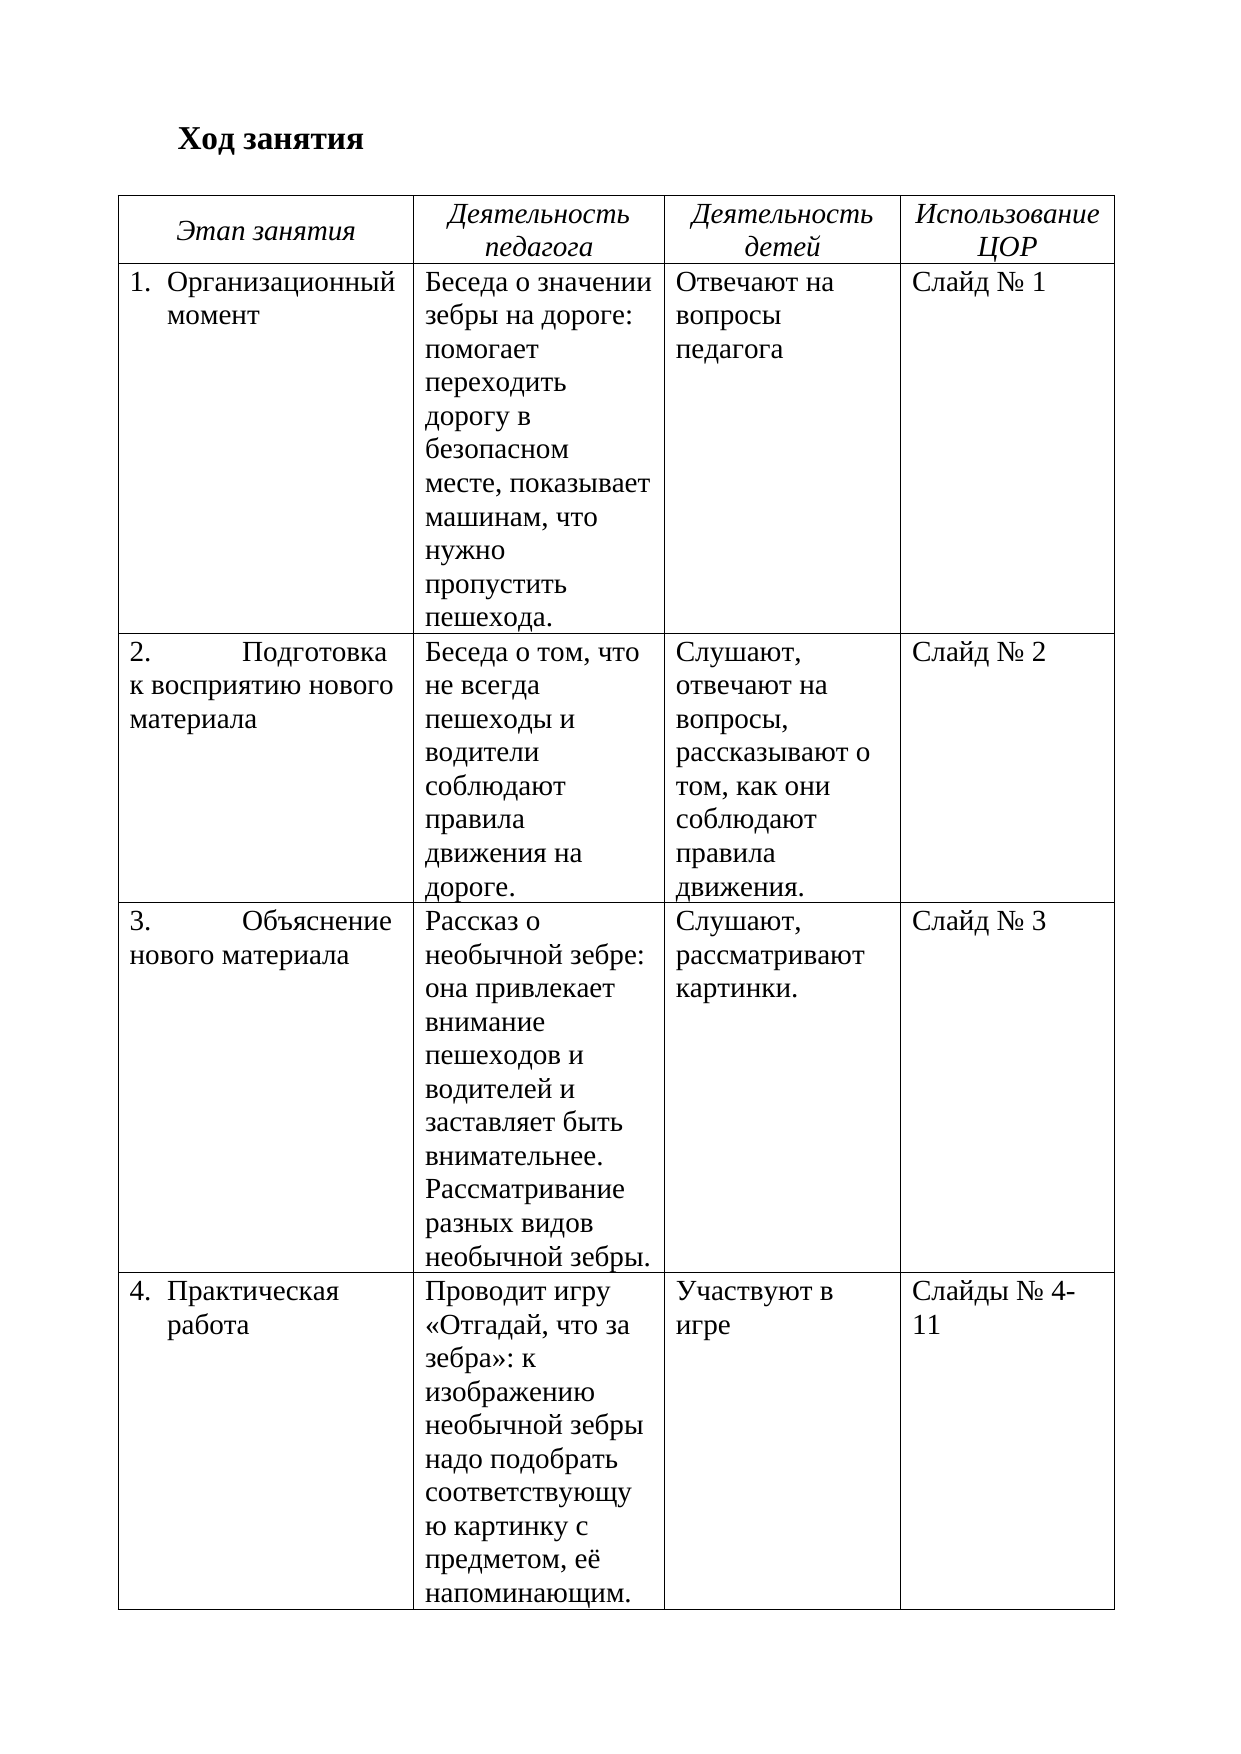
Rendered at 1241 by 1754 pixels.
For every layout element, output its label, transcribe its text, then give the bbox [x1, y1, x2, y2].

table_cell Проводит игру «Отгадай, что за зебра»: к изображению необычной зебры надо подобрать соответствующую картинку с предметом, её напоминающим. [414, 1273, 664, 1609]
table_cell Объяснение нового материала [119, 903, 413, 1272]
table_cell Беседа о значении зебры на дороге: помогает переходить дорогу в безопасном месте, показывает машинам, что нужно пропустить пешехода. [414, 264, 664, 633]
table_cell Слайд № 3 [901, 903, 1114, 1272]
table_cell Беседа о том, что не всегда пешеходы и водители соблюдают правила движения на дороге. [414, 634, 664, 902]
table_cell Слайд № 1 [901, 264, 1114, 633]
table_cell Слушают, отвечают на вопросы, рассказывают о том, как они соблюдают правила движения. [665, 634, 900, 902]
table_cell Слайд № 2 [901, 634, 1114, 902]
text Ход занятия [177, 118, 1152, 156]
table_header Деятельность педагога [414, 196, 664, 263]
table_cell Слушают, рассматривают картинки. [665, 903, 900, 1272]
table_cell Слайды № 4-11 [901, 1273, 1114, 1609]
table_cell Отвечают на вопросы педагога [665, 264, 900, 633]
table_cell Подготовка к восприятию нового материала [119, 634, 413, 902]
table_cell Практическая работа [119, 1273, 413, 1609]
table_cell Участвуют в игре [665, 1273, 900, 1609]
table_header Использование ЦОР [901, 196, 1114, 263]
table_header Деятельность детей [665, 196, 900, 263]
table_header Этап занятия [119, 196, 413, 263]
table_cell Рассказ о необычной зебре: она привлекает внимание пешеходов и водителей и заставляет быть внимательнее. Рассматривание разных видов необычной зебры. [414, 903, 664, 1272]
table_cell Организационный момент [119, 264, 413, 633]
